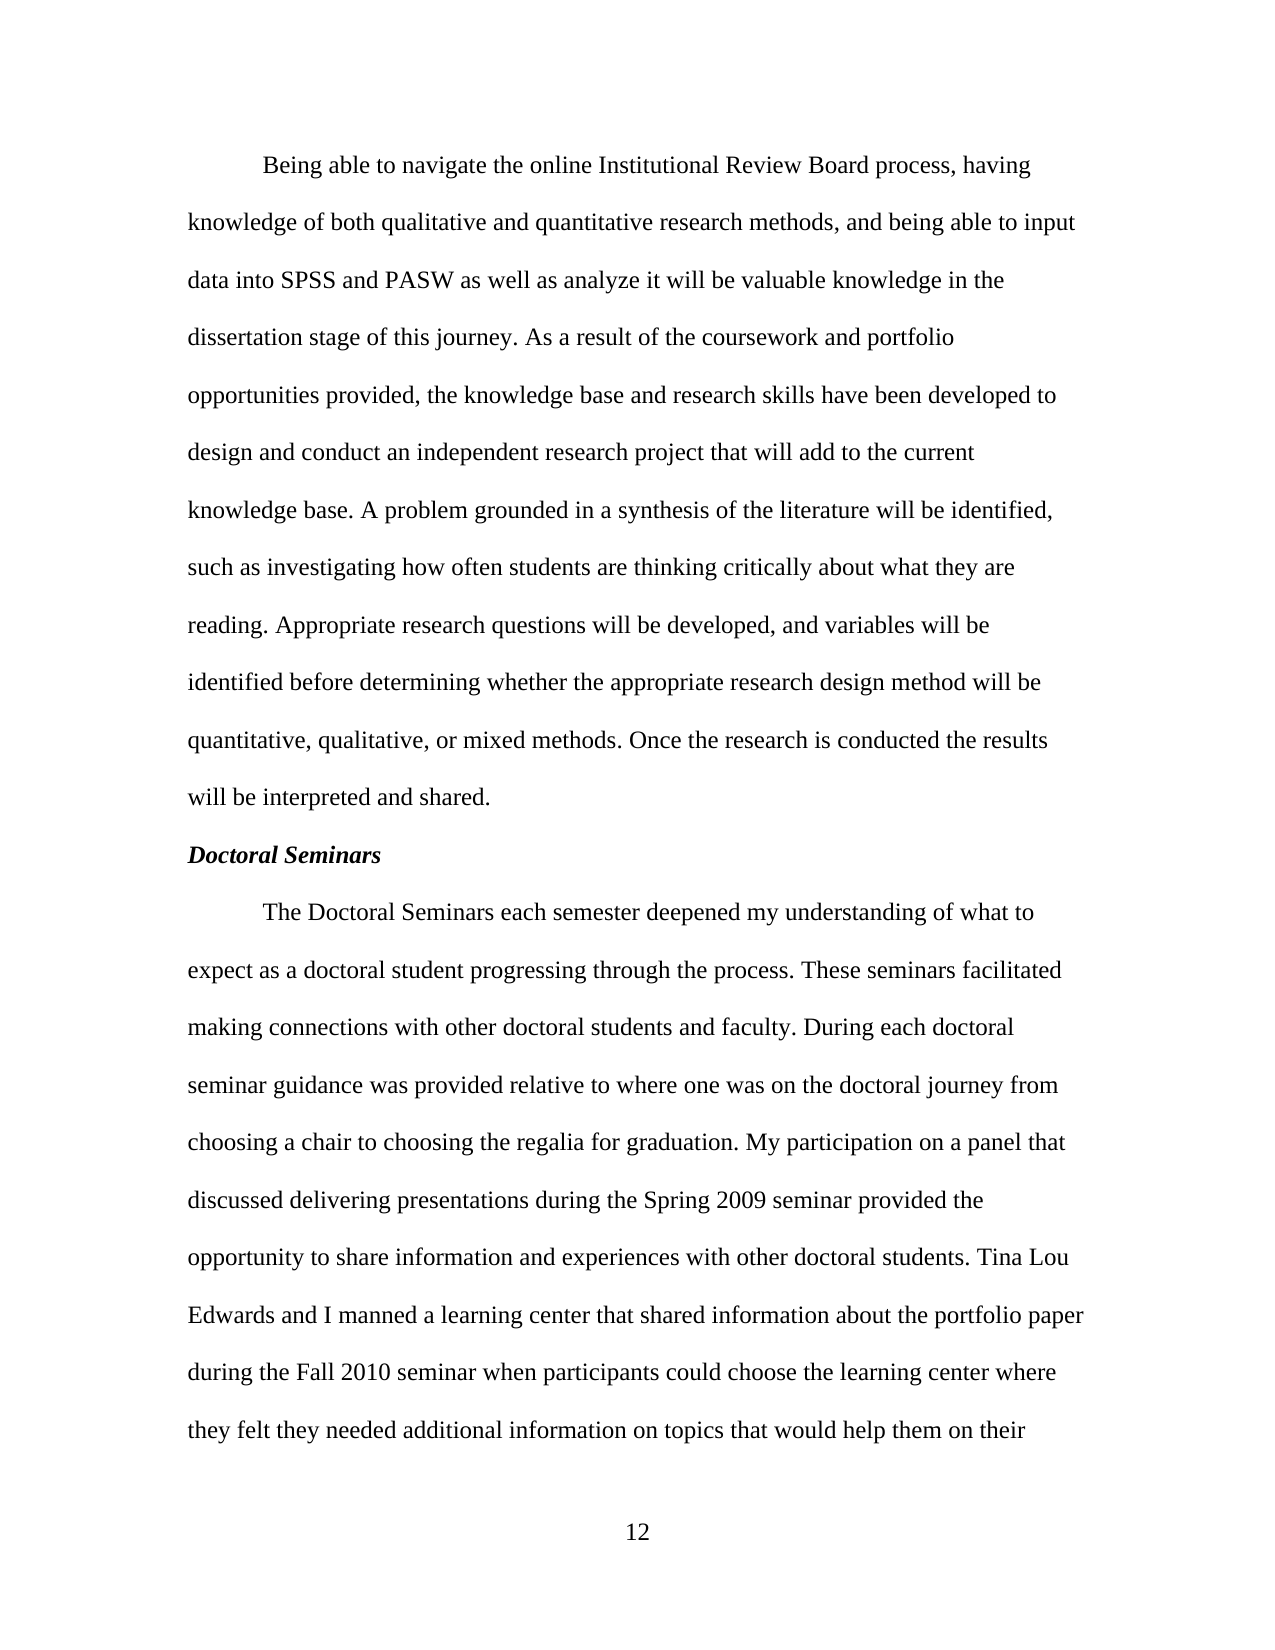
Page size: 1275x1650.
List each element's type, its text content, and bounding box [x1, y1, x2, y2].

text Being able to navigate the online Institutional Review Board process, having knowledge of both qualitative and quantitative research methods, and being able to input data into SPSS and PASW as well as analyze it will be valuable knowledge in the dissertation stage of this journey. As a result of the coursework and portfolio opportunities provided, the knowledge base and research skills have been developed to design and conduct an independent research project that will add to the current knowledge base. A problem grounded in a synthesis of the literature will be identified, such as investigating how often students are thinking critically about what they are reading. Appropriate research questions will be developed, and variables will be identified before determining whether the appropriate research design method will be quantitative, qualitative, or mixed methods. Once the research is conducted the results will be interpreted and shared. [187, 150, 1087, 811]
subtitle Doctoral Seminars [187, 840, 1087, 869]
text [187, 897, 1087, 1444]
